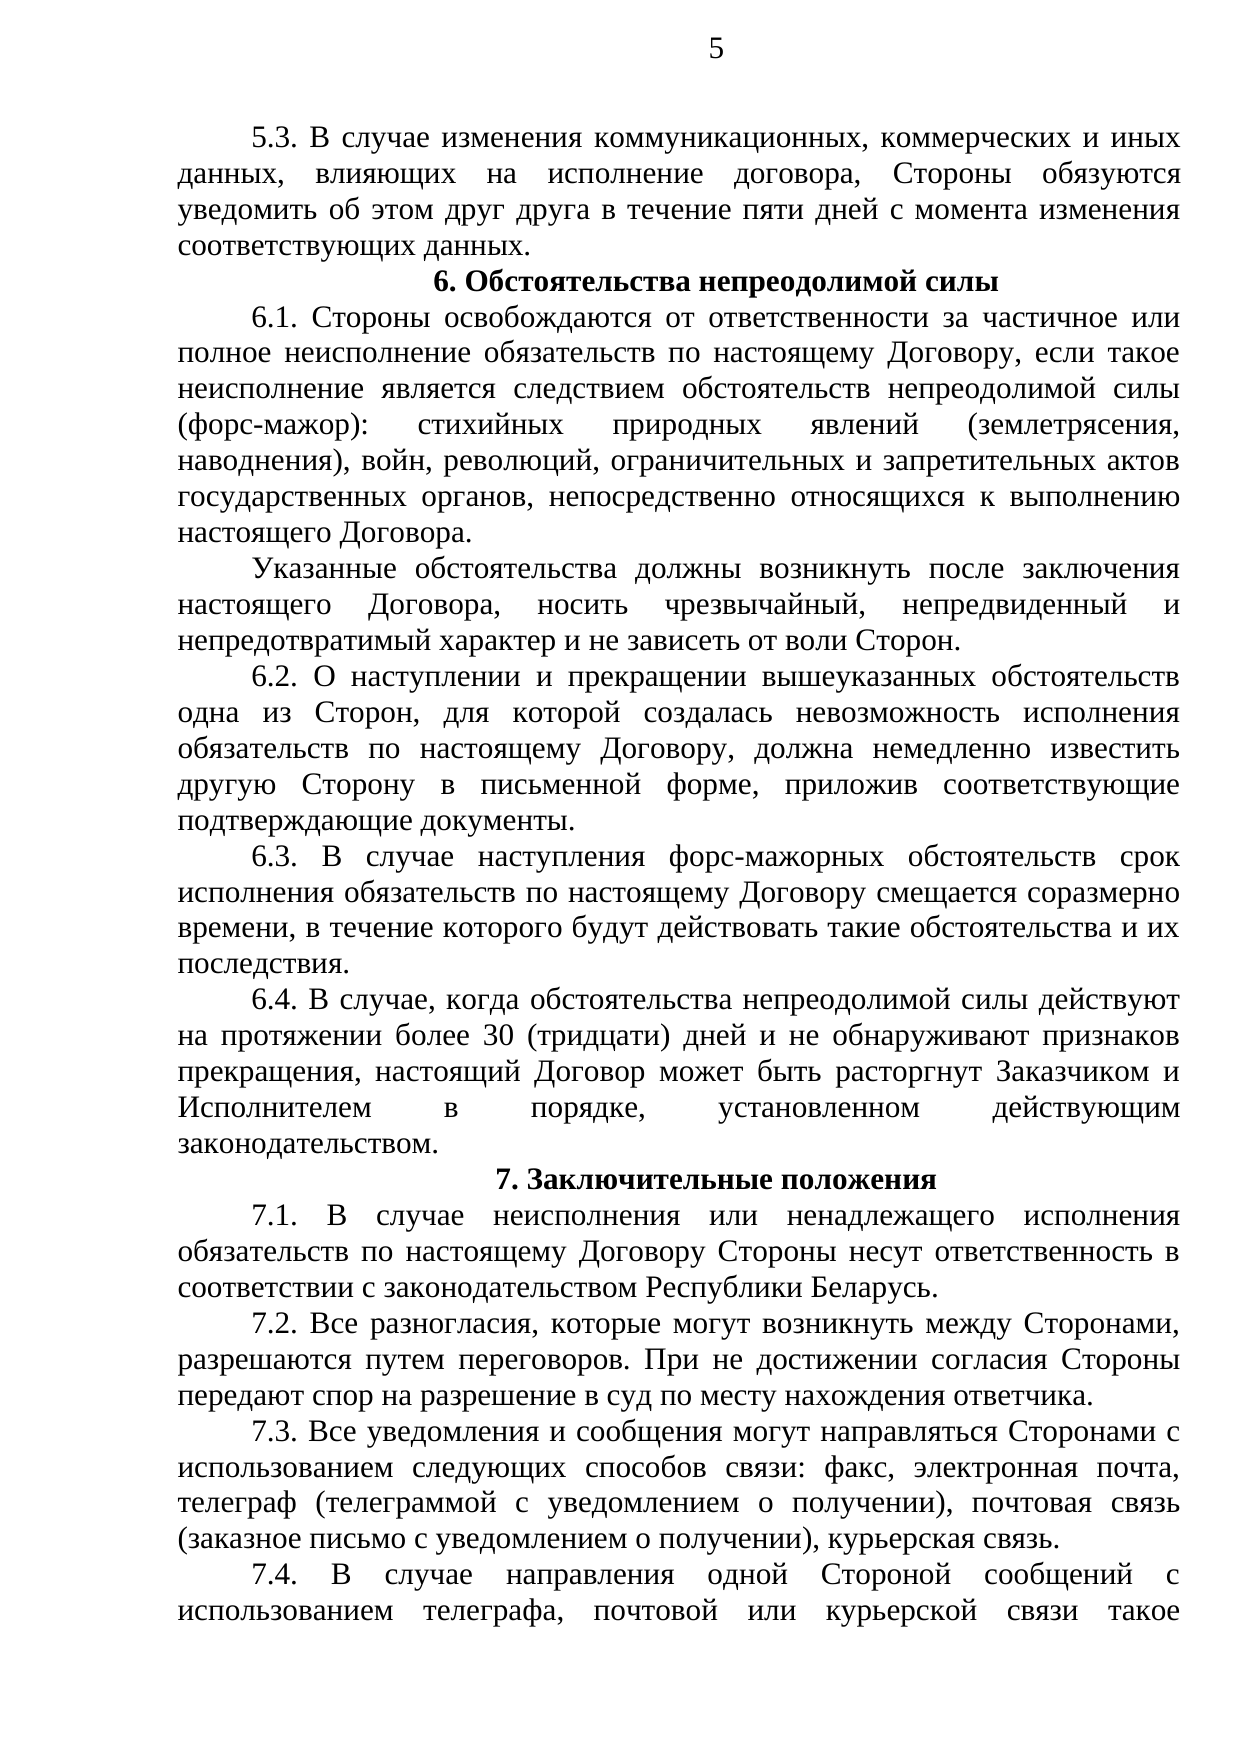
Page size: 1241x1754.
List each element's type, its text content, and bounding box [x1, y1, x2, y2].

text 7. Заключительные положения [177, 1160, 1181, 1196]
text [177, 1556, 1181, 1627]
text Указанные обстоятельства должны возникнуть после заключения настоящего Договора, носить чрезвычайный, непредвиденный и непредотвратимый характер и не зависеть от воли Сторон. [177, 549, 1181, 657]
text 6. Обстоятельства непреодолимой силы [177, 262, 1181, 298]
text 7.3. Все уведомления и сообщения могут направляться Сторонами с использованием следующих способов связи: факс, электронная почта, телеграф (телеграммой с уведомлением о получении), почтовая связь (заказное письмо с уведомлением о получении), курьерская связь. [177, 1412, 1181, 1556]
text 6.3. В случае наступления форс-мажорных обстоятельств срок исполнения обязательств по настоящему Договору смещается соразмерно времени, в течение которого будут действовать такие обстоятельства и их последствия. [177, 837, 1181, 981]
text 6.4. В случае, когда обстоятельства непреодолимой силы действуют на протяжении более 30 (тридцати) дней и не обнаруживают признаков прекращения, настоящий Договор может быть расторгнут Заказчиком и Исполнителем в порядке, установленном действующим законодательством. [177, 981, 1181, 1160]
text 6.2. О наступлении и прекращении вышеуказанных обстоятельств одна из Сторон, для которой создалась невозможность исполнения обязательств по настоящему Договору, должна немедленно известить другую Сторону в письменной форме, приложив соответствующие подтверждающие документы. [177, 657, 1181, 837]
text 7.1. В случае неисполнения или ненадлежащего исполнения обязательств по настоящему Договору Стороны несут ответственность в соответствии с законодательством Республики Беларусь. [177, 1196, 1181, 1304]
text 7.2. Все разногласия, которые могут возникнуть между Сторонами, разрешаются путем переговоров. При не достижении согласия Стороны передают спор на разрешение в суд по месту нахождения ответчика. [177, 1304, 1181, 1412]
text 6.1. Стороны освобождаются от ответственности за частичное или полное неисполнение обязательств по настоящему Договору, если такое неисполнение является следствием обстоятельств непреодолимой силы (форс-мажор): стихийных природных явлений (землетрясения, наводнения), войн, революций, ограничительных и запретительных актов государственных органов, непосредственно относящихся к выполнению настоящего Договора. [177, 298, 1181, 549]
text 5.3. В случае изменения коммуникационных, коммерческих и иных данных, влияющих на исполнение договора, Стороны обязуются уведомить об этом друг друга в течение пяти дней с момента изменения соответствующих данных. [177, 118, 1181, 262]
